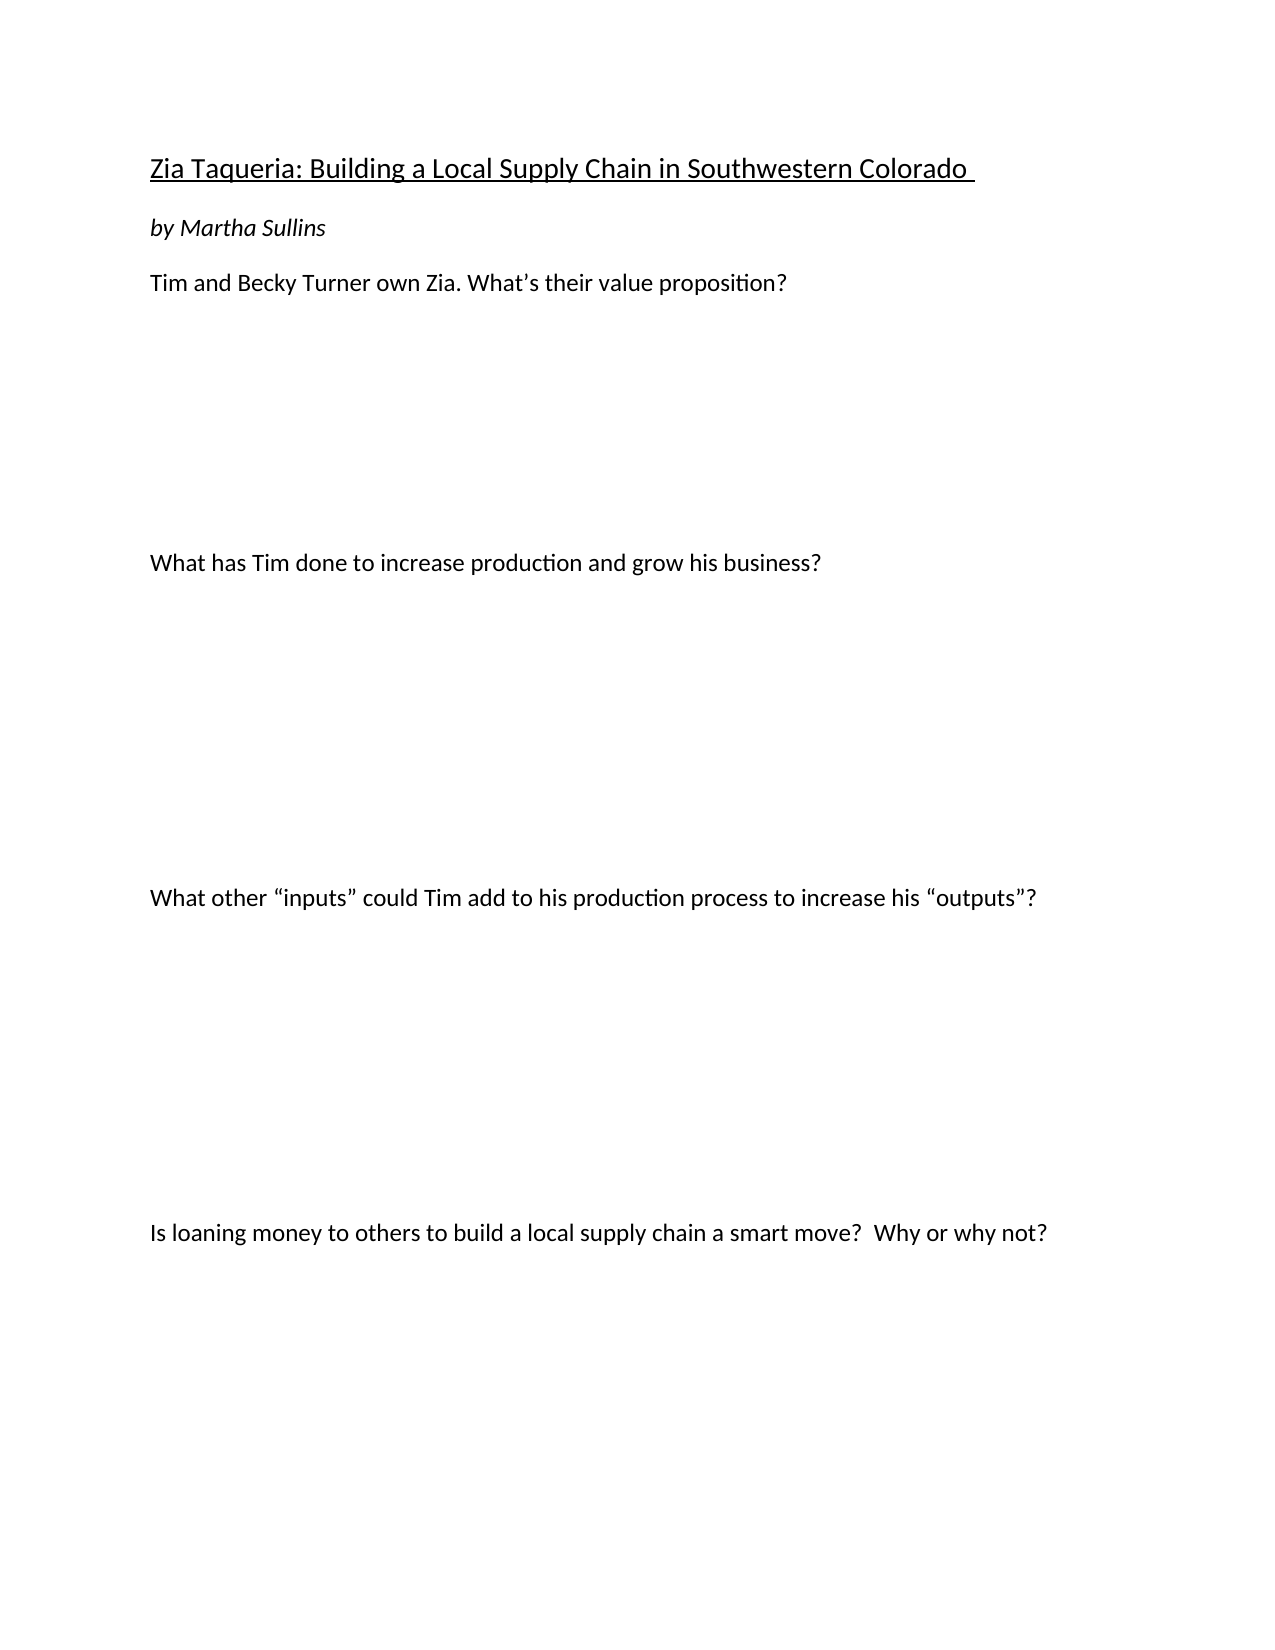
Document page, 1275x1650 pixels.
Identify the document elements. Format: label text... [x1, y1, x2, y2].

text Is loaning money to others to build a local supply chain a smart move? Why or why not? [150, 1217, 1125, 1247]
text Zia Taqueria: Building a Local Supply Chain in Southwestern Colorado [150, 150, 1125, 186]
text What has Tim done to increase production and grow his business? [150, 547, 1125, 577]
text Tim and Becky Turner own Zia. What’s their value proposition? [150, 268, 1125, 298]
text by Martha Sullins [150, 212, 1125, 242]
text What other “inputs” could Tim add to his production process to increase his “outputs”? [150, 882, 1125, 912]
